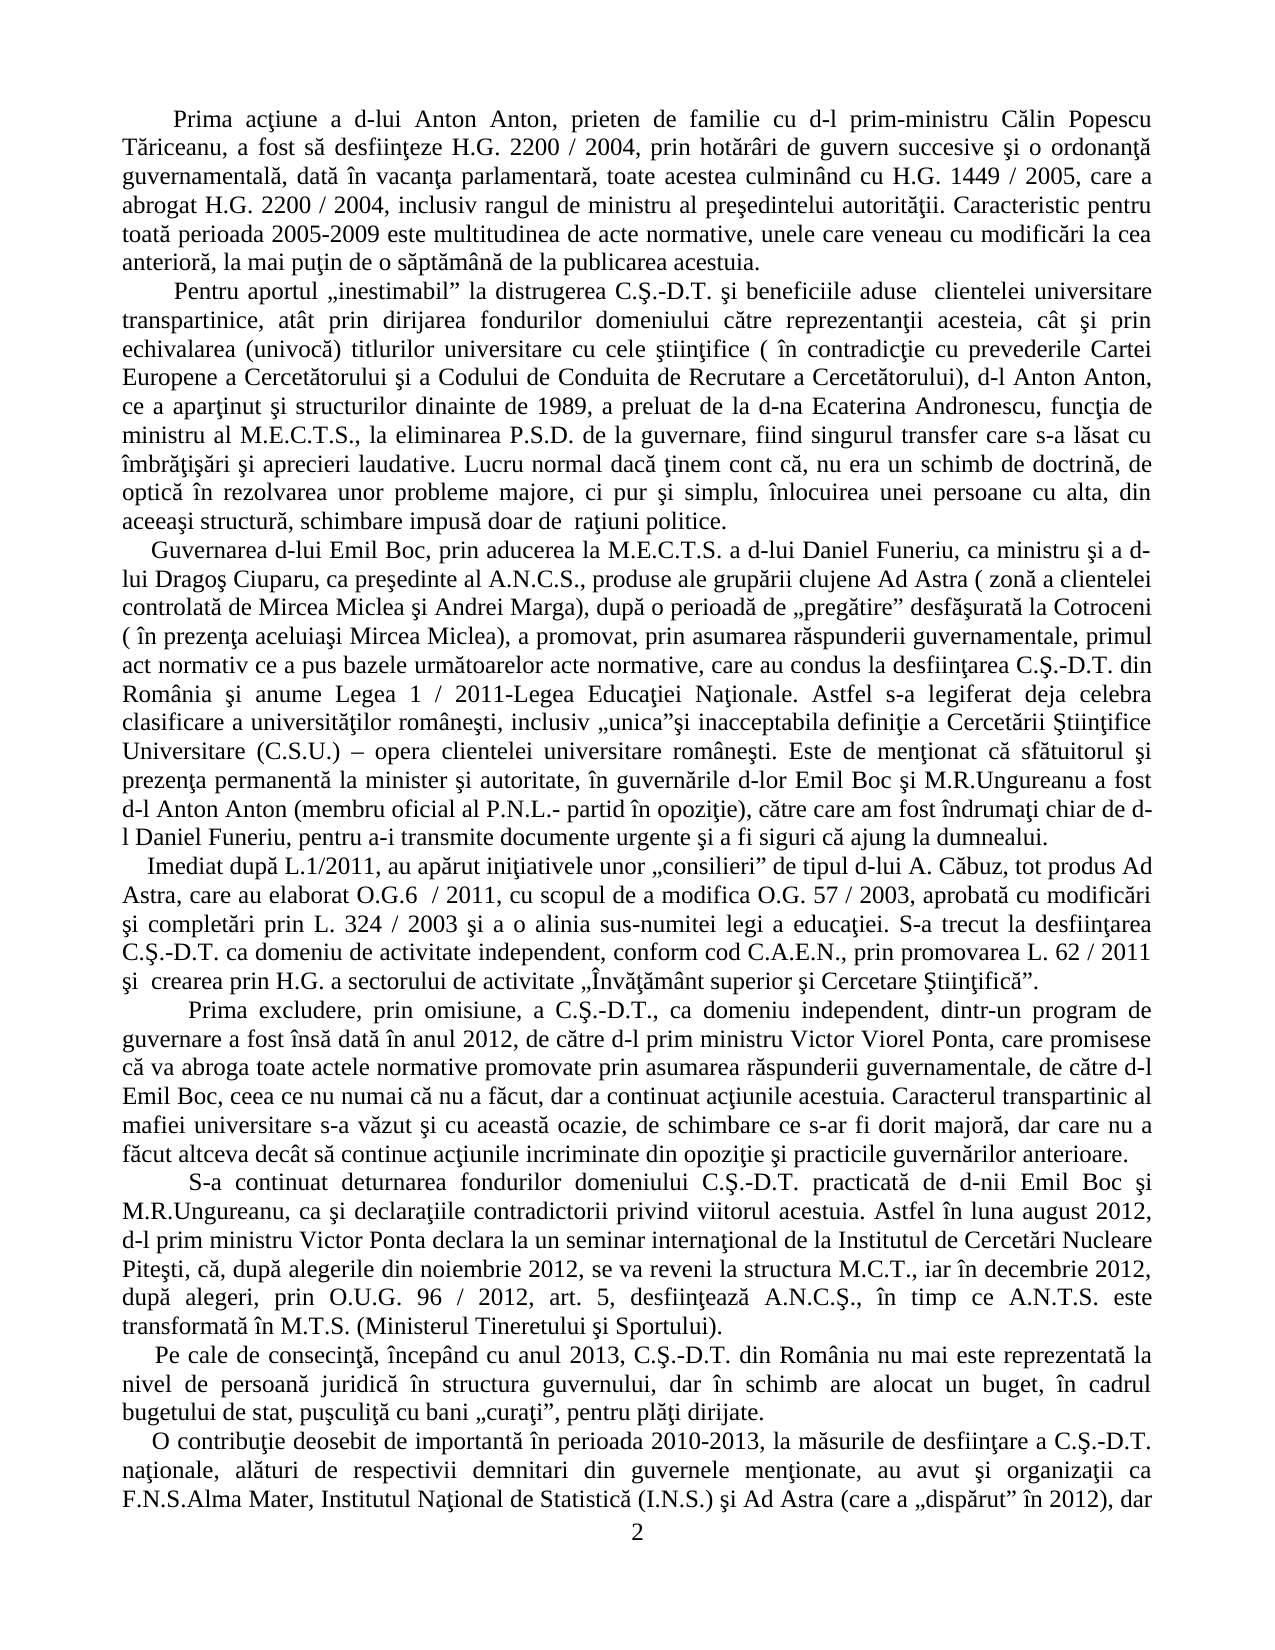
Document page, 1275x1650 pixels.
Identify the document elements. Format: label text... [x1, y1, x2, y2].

text Pentru aportul „inestimabil” la distrugerea C.Ş.-D.T. şi beneficiile aduse clientelei universitare transpartinice, atât prin dirijarea fondurilor domeniului către reprezentanţii acesteia, cât şi prin echivalarea (univocă) titlurilor universitare cu cele ştiinţifice ( în contradicţie cu prevederile Cartei Europene a Cercetătorului şi a Codului de Conduita de Recrutare a Cercetătorului), d-l Anton Anton, ce a aparţinut şi structurilor dinainte de 1989, a preluat de la d-na Ecaterina Andronescu, funcţia de ministru al M.E.C.T.S., la eliminarea P.S.D. de la guvernare, fiind singurul transfer care s-a lăsat cu îmbrăţişări şi aprecieri laudative. Lucru normal dacă ţinem cont că, nu era un schimb de doctrină, de optică în rezolvarea unor probleme majore, ci pur şi simplu, înlocuirea unei persoane cu alta, din aceeaşi structură, schimbare impusă doar de raţiuni politice. [122, 276, 1153, 535]
text Guvernarea d-lui Emil Boc, prin aducerea la M.E.C.T.S. a d-lui Daniel Funeriu, ca ministru şi a d-lui Dragoş Ciuparu, ca preşedinte al A.N.C.S., produse ale grupării clujene Ad Astra ( zonă a clientelei controlată de Mircea Miclea şi Andrei Marga), după o perioadă de „pregătire” desfăşurată la Cotroceni ( în prezenţa aceluiaşi Mircea Miclea), a promovat, prin asumarea răspunderii guvernamentale, primul act normativ ce a pus bazele următoarelor acte normative, care au condus la desfiinţarea C.Ş.-D.T. din România şi anume Legea 1 / 2011-Legea Educaţiei Naţionale. Astfel s-a legiferat deja celebra clasificare a universităţilor româneşti, inclusiv „unica”şi inacceptabila definiţie a Cercetării Ştiinţifice Universitare (C.S.U.) – opera clientelei universitare româneşti. Este de menţionat că sfătuitorul şi prezenţa permanentă la minister şi autoritate, în guvernările d-lor Emil Boc şi M.R.Ungureanu a fost d-l Anton Anton (membru oficial al P.N.L.- partid în opoziţie), către care am fost îndrumaţi chiar de d-l Daniel Funeriu, pentru a-i transmite documente urgente şi a fi siguri că ajung la dumnealui. [122, 535, 1153, 851]
text Imediat după L.1/2011, au apărut iniţiativele unor „consilieri” de tipul d-lui A. Căbuz, tot produs Ad Astra, care au elaborat O.G.6 / 2011, cu scopul de a modifica O.G. 57 / 2003, aprobată cu modificări şi completări prin L. 324 / 2003 şi a o alinia sus-numitei legi a educaţiei. S-a trecut la desfiinţarea C.Ş.-D.T. ca domeniu de activitate independent, conform cod C.A.E.N., prin promovarea L. 62 / 2011 şi crearea prin H.G. a sectorului de activitate „Învăţământ superior şi Cercetare Ştiinţifică”. [122, 851, 1153, 995]
text Prima excludere, prin omisiune, a C.Ş.-D.T., ca domeniu independent, dintr-un program de guvernare a fost însă dată în anul 2012, de către d-l prim ministru Victor Viorel Ponta, care promisese că va abroga toate actele normative promovate prin asumarea răspunderii guvernamentale, de către d-l Emil Boc, ceea ce nu numai că nu a făcut, dar a continuat acţiunile acestuia. Caracterul transpartinic al mafiei universitare s-a văzut şi cu această ocazie, de schimbare ce s-ar fi dorit majoră, dar care nu a făcut altceva decât să continue acţiunile incriminate din opoziţie şi practicile guvernărilor anterioare. [122, 995, 1153, 1167]
text S-a continuat deturnarea fondurilor domeniului C.Ş.-D.T. practicată de d-nii Emil Boc şi M.R.Ungureanu, ca şi declaraţiile contradictorii privind viitorul acestuia. Astfel în luna august 2012, d-l prim ministru Victor Ponta declara la un seminar internaţional de la Institutul de Cercetări Nucleare Piteşti, că, după alegerile din noiembrie 2012, se va reveni la structura M.C.T., iar în decembrie 2012, după alegeri, prin O.U.G. 96 / 2012, art. 5, desfiinţează A.N.C.Ş., în timp ce A.N.T.S. este transformată în M.T.S. (Ministerul Tineretului şi Sportului). [122, 1167, 1153, 1340]
text Prima acţiune a d-lui Anton Anton, prieten de familie cu d-l prim-ministru Călin Popescu Tăriceanu, a fost să desfiinţeze H.G. 2200 / 2004, prin hotărâri de guvern succesive şi o ordonanţă guvernamentală, dată în vacanţa parlamentară, toate acestea culminând cu H.G. 1449 / 2005, care a abrogat H.G. 2200 / 2004, inclusiv rangul de ministru al preşedintelui autorităţii. Caracteristic pentru toată perioada 2005-2009 este multitudinea de acte normative, unele care veneau cu modificări la cea anterioră, la mai puţin de o săptămână de la publicarea acestuia. [122, 104, 1153, 276]
text Pe cale de consecinţă, începând cu anul 2013, C.Ş.-D.T. din România nu mai este reprezentată la nivel de persoană juridică în structura guvernului, dar în schimb are alocat un buget, în cadrul bugetului de stat, puşculiţă cu bani „curaţi”, pentru plăţi dirijate. [122, 1340, 1153, 1426]
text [122, 1426, 1153, 1512]
